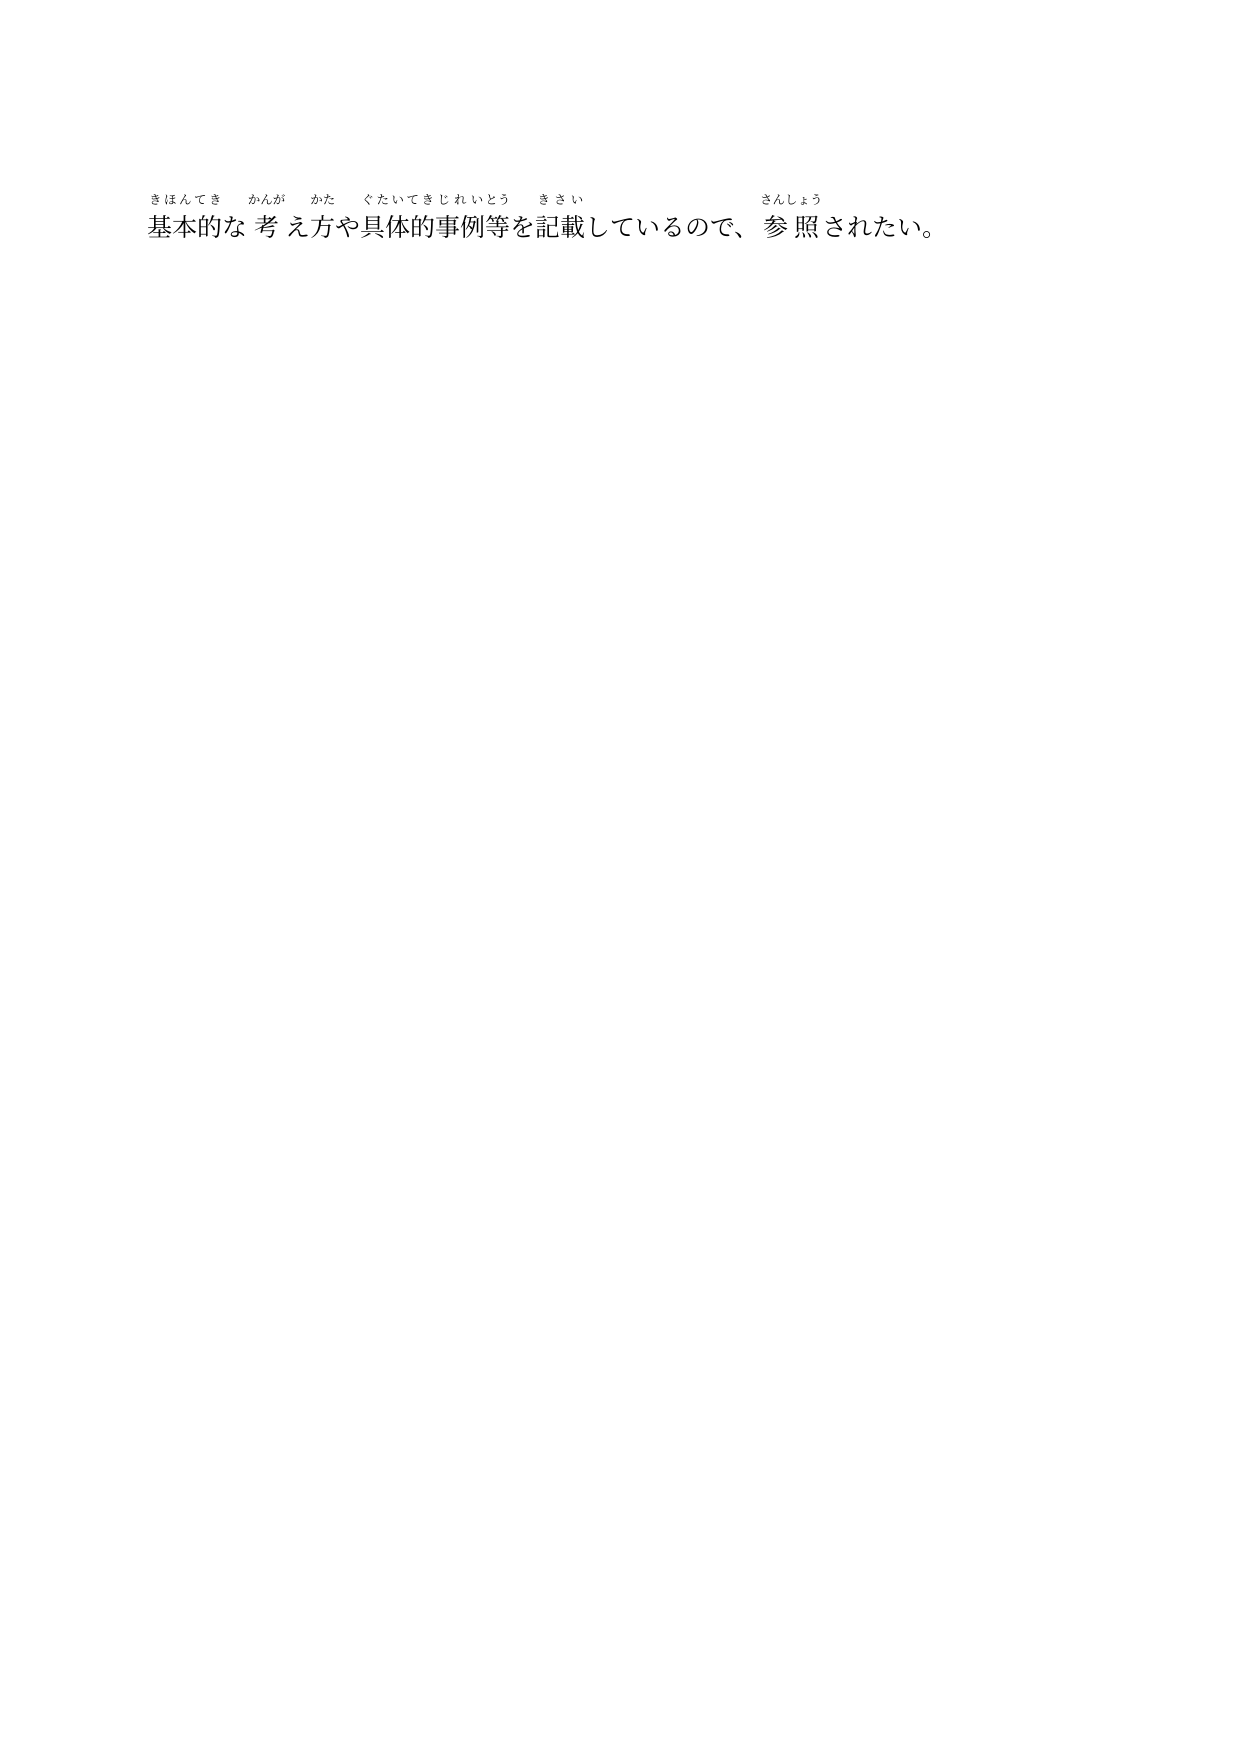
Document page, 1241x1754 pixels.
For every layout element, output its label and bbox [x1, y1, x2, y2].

text [148, 179, 1093, 254]
